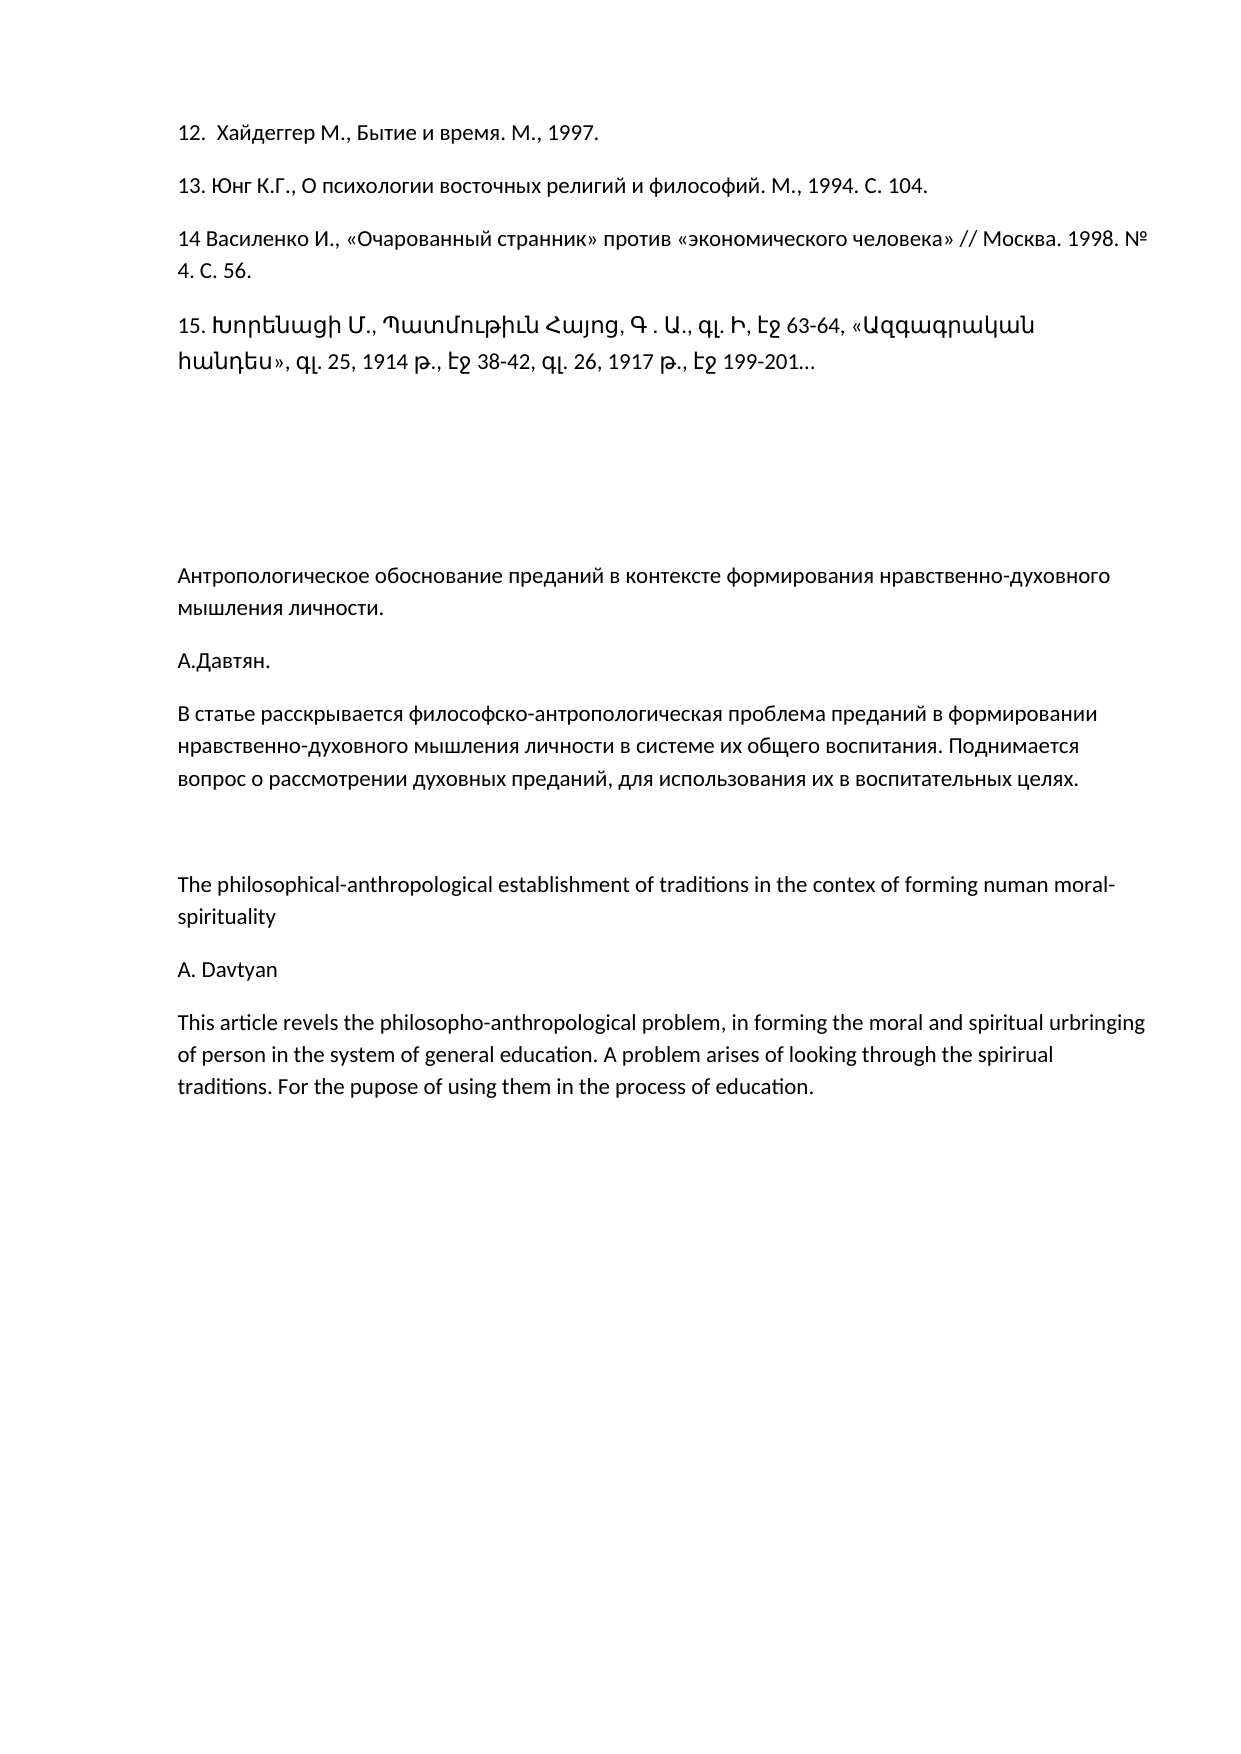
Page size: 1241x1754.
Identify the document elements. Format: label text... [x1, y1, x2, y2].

text В статье расскрывается философско-антропологическая проблема преданий в формировании нравственно-духовного мышления личности в системе их общего воспитания. Поднимается вопрос о рассмотрении духовных преданий, для использования их в воспитательных целях. [177, 699, 1152, 792]
text A. Davtyan [177, 955, 1152, 983]
text 12. Хайдеггер М., Бытие и время. М., 1997. [177, 118, 1152, 146]
text Антропологическое обоснование преданий в контексте формирования нравственно-духовного мышления личности. [177, 561, 1152, 621]
text The philosophical-anthropological establishment of traditions in the contex of forming numan moral-spirituality [177, 870, 1152, 930]
text This article revels the philosopho-anthropological problem, in forming the moral and spiritual urbringing of person in the system of general education. A problem arises of looking through the spirirual traditions. For the pupose of using them in the process of education. [177, 1008, 1152, 1100]
text 13. Юнг К.Г., О психологии восточных религий и философий. М., 1994. С. 104. [177, 171, 1152, 199]
text 14 Василенко И., «Очарованный странник» против «экономического человека» // Москва. 1998. № 4. С. 56. [177, 224, 1152, 284]
text А.Давтян. [177, 646, 1152, 674]
text 15. Խորենացի Մ., Պատմութիւն Հայոց, Գ . Ա., գլ. Ի, էջ 63-64, «Ազգագրական հանդես», գլ. 25, 1914 թ., էջ 38-42, գլ. 26, 1917 թ., էջ 199-201… [177, 309, 1152, 377]
